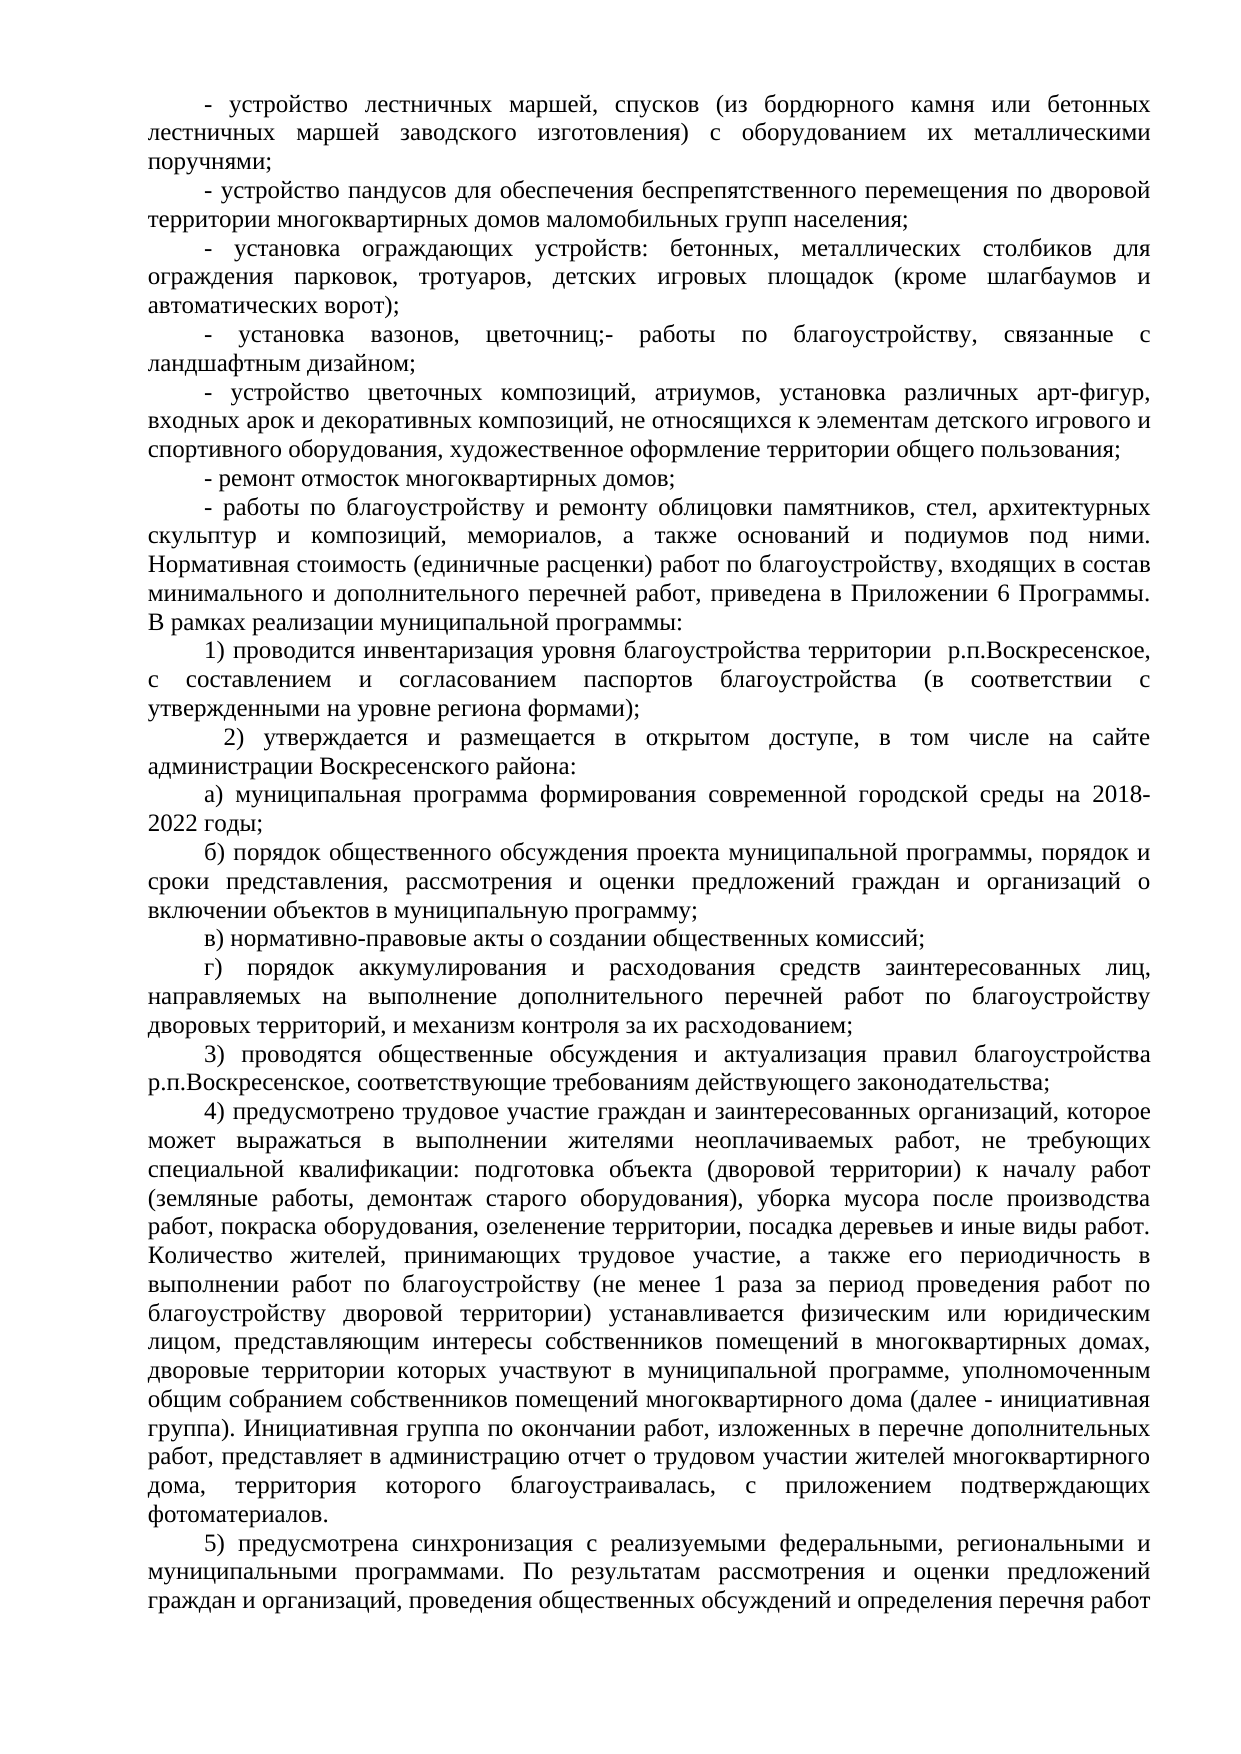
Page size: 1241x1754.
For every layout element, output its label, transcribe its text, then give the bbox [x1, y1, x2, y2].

text г) порядок аккумулирования и расходования средств заинтересованных лиц, направляемых на выполнение дополнительного перечней работ по благоустройству дворовых территорий, и механизм контроля за их расходованием; [148, 952, 1152, 1039]
text - ремонт отмосток многоквартирных домов; [148, 463, 1152, 492]
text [148, 1528, 1152, 1614]
text 4) предусмотрено трудовое участие граждан и заинтересованных организаций, которое может выражаться в выполнении жителями неоплачиваемых работ, не требующих специальной квалификации: подготовка объекта (дворовой территории) к началу работ (земляные работы, демонтаж старого оборудования), уборка мусора после производства работ, покраска оборудования, озеленение территории, посадка деревьев и иные виды работ. Количество жителей, принимающих трудовое участие, а также его периодичность в выполнении работ по благоустройству (не менее 1 раза за период проведения работ по благоустройству дворовой территории) устанавливается физическим или юридическим лицом, представляющим интересы собственников помещений в многоквартирных домах, дворовые территории которых участвуют в муниципальной программе, уполномоченным общим собранием собственников помещений многоквартирного дома (далее - инициативная группа). Инициативная группа по окончании работ, изложенных в перечне дополнительных работ, представляет в администрацию отчет о трудовом участии жителей многоквартирного дома, территория которого благоустраивалась, с приложением подтверждающих фотоматериалов. [148, 1096, 1152, 1528]
text - установка вазонов, цветочниц;- работы по благоустройству, связанные с ландшафтным дизайном; [148, 319, 1152, 376]
text а) муниципальная программа формирования современной городской среды на 2018-2022 годы; [148, 779, 1152, 837]
text 2) утверждается и размещается в открытом доступе, в том числе на сайте администрации Воскресенского района: [148, 722, 1152, 779]
text - устройство пандусов для обеспечения беспрепятственного перемещения по дворовой территории многоквартирных домов маломобильных групп населения; [148, 175, 1152, 232]
text б) порядок общественного обсуждения проекта муниципальной программы, порядок и сроки представления, рассмотрения и оценки предложений граждан и организаций о включении объектов в муниципальную программу; [148, 837, 1152, 923]
text - установка ограждающих устройств: бетонных, металлических столбиков для ограждения парковок, тротуаров, детских игровых площадок (кроме шлагбаумов и автоматических ворот); [148, 233, 1152, 319]
text в) нормативно-правовые акты о создании общественных комиссий; [148, 923, 1152, 952]
text - устройство лестничных маршей, спусков (из бордюрного камня или бетонных лестничных маршей заводского изготовления) с оборудованием их металлическими поручнями; [148, 89, 1152, 175]
text - работы по благоустройству и ремонту облицовки памятников, стел, архитектурных скульптур и композиций, мемориалов, а также оснований и подиумов под ними. Нормативная стоимость (единичные расценки) работ по благоустройству, входящих в состав минимального и дополнительного перечней работ, приведена в Приложении 6 Программы. В рамках реализации муниципальной программы: [148, 492, 1152, 636]
text - устройство цветочных композиций, атриумов, установка различных арт-фигур, входных арок и декоративных композиций, не относящихся к элементам детского игрового и спортивного оборудования, художественное оформление территории общего пользования; [148, 377, 1152, 463]
text 1) проводится инвентаризация уровня благоустройства территории р.п.Воскресенское, с составлением и согласованием паспортов благоустройства (в соответствии с утвержденными на уровне региона формами); [148, 636, 1152, 722]
text 3) проводятся общественные обсуждения и актуализация правил благоустройства р.п.Воскресенское, соответствующие требованиям действующего законодательства; [148, 1039, 1152, 1096]
